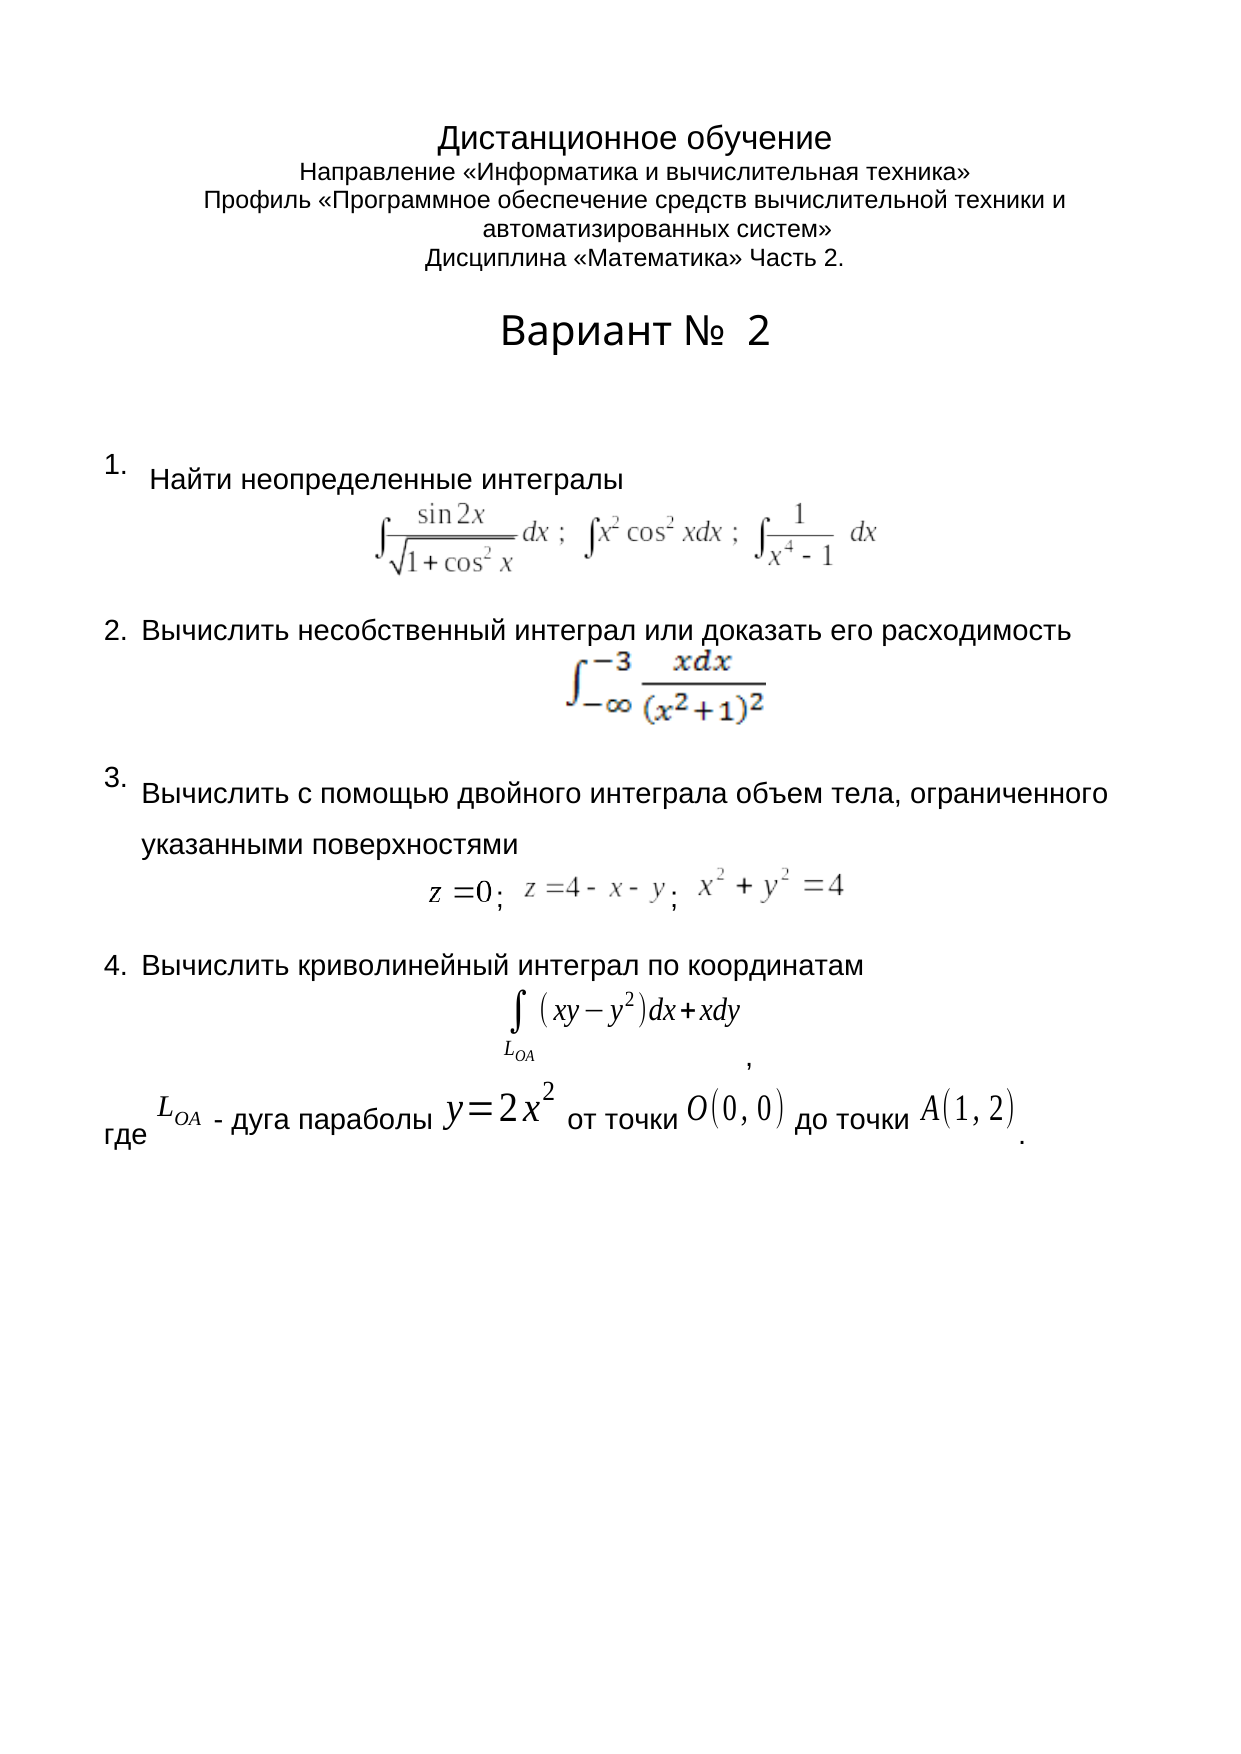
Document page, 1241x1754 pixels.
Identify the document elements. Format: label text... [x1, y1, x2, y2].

text Дистанционное обучение [118, 118, 1152, 157]
list где - дуга параболы от точки до точки . [103, 1077, 1152, 1150]
text Профиль «Программное обеспечение средств вычислительной техники и автоматизированных систем» [118, 185, 1152, 243]
text Вариант № 2 [118, 300, 1152, 357]
list Вычислить криволинейный интеграл по координатам [103, 948, 1152, 981]
text Направление «Информатика и вычислительная техника» [118, 157, 1152, 185]
list , [103, 986, 1152, 1072]
title ; ; [118, 860, 1152, 914]
picture [565, 646, 766, 727]
title Найти неопределенные интегралы [103, 447, 1152, 495]
text Дисциплина «Математика» Часть 2. [118, 243, 1152, 272]
title Вычислить с помощью двойного интеграла объем тела, ограниченного указанными поверхностями [103, 760, 1152, 860]
title Вычислить несобственный интеграл или доказать его расходимость [103, 613, 1152, 646]
